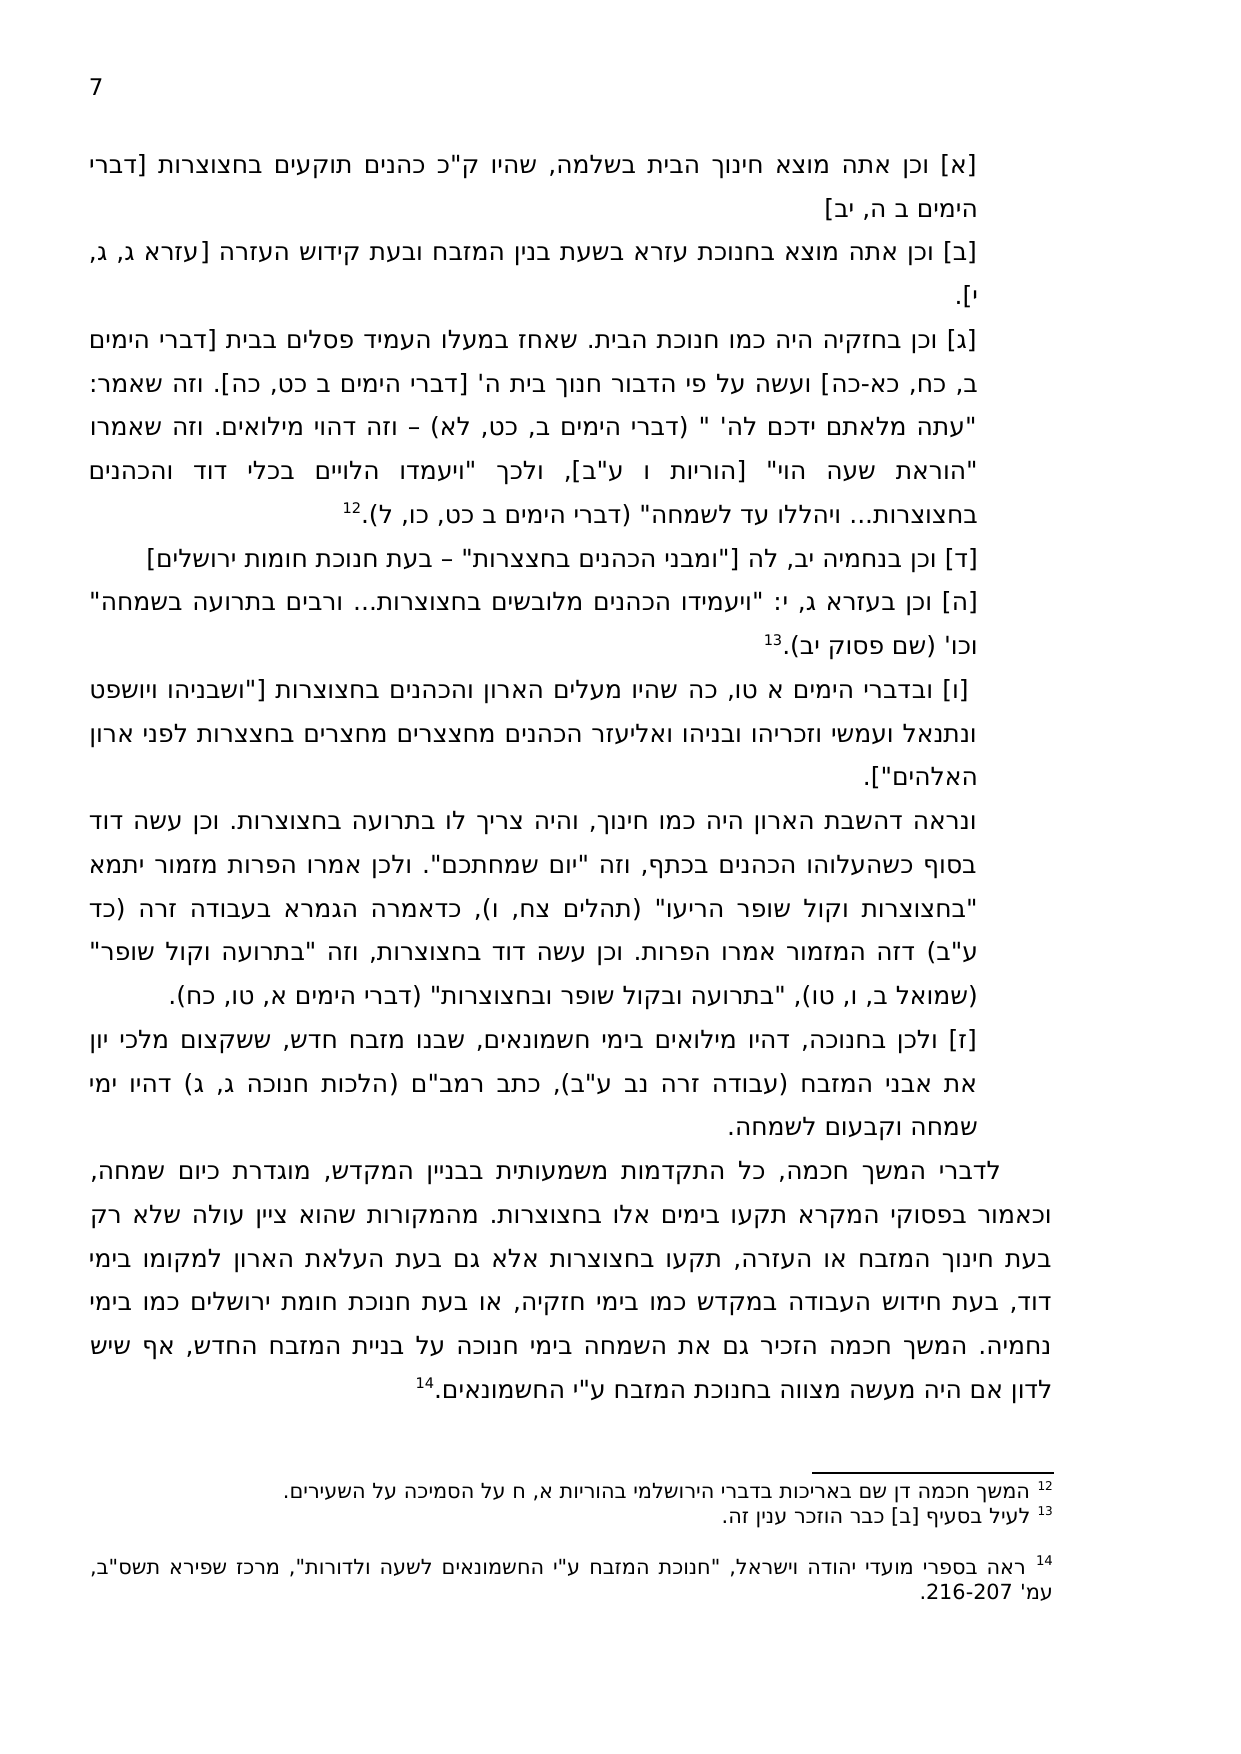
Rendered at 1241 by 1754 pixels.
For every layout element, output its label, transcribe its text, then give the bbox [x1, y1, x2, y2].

text [א] וכן אתה מוצא חינוך הבית בשלמה, שהיו ק"כ כהנים תוקעים בחצוצרות [דברי הימים ב ה, יב] [89, 150, 978, 223]
text [ב] וכן אתה מוצא בחנוכת עזרא בשעת בנין המזבח ובעת קידוש העזרה [עזרא ג, ג, י]. [89, 237, 978, 310]
text ונראה דהשבת הארון היה כמו חינוך, והיה צריך לו בתרועה בחצוצרות. וכן עשה דוד בסוף כשהעלוהו הכהנים בכתף, וזה "יום שמחתכם". ולכן אמרו הפרות מזמור יתמא "בחצוצרות וקול שופר הריעו" (תהלים צח, ו), כדאמרה הגמרא בעבודה זרה (כד ע"ב) דזה המזמור אמרו הפרות. וכן עשה דוד בחצוצרות, וזה "בתרועה וקול שופר" (שמואל ב, ו, טו), "בתרועה ובקול שופר ובחצוצרות" (דברי הימים א, טו, כח). [89, 806, 978, 1010]
text [ה] וכן בעזרא ג, י: "ויעמידו הכהנים מלובשים בחצוצרות... ורבים בתרועה בשמחה" וכו' (שם פסוק יב). [89, 587, 978, 660]
text [ו] ובדברי הימים א טו, כה שהיו מעלים הארון והכהנים בחצוצרות ["ושבניהו ויושפט ונתנאל ועמשי וזכריהו ובניהו ואליעזר הכהנים מחצצרים מחצרים בחצצרות לפני ארון האלהים"]. [89, 675, 978, 792]
text [ז] ולכן בחנוכה, דהיו מילואים בימי חשמונאים, שבנו מזבח חדש, ששקצום מלכי יון את אבני המזבח (עבודה זרה נב ע"ב), כתב רמב"ם (הלכות חנוכה ג, ג) דהיו ימי שמחה וקבעום לשמחה. [89, 1025, 978, 1142]
text [ד] וכן בנחמיה יב, לה ["ומבני הכהנים בחצצרות" – בעת חנוכת חומות ירושלים] [89, 544, 978, 573]
text לדברי המשך חכמה, כל התקדמות משמעותית בבניין המקדש, מוגדרת כיום שמחה, וכאמור בפסוקי המקרא תקעו בימים אלו בחצוצרות. מהמקורות שהוא ציין עולה שלא רק בעת חינוך המזבח או העזרה, תקעו בחצוצרות אלא גם בעת העלאת הארון למקומו בימי דוד, בעת חידוש העבודה במקדש כמו בימי חזקיה, או בעת חנוכת חומת ירושלים כמו בימי נחמיה. המשך חכמה הזכיר גם את השמחה בימי חנוכה על בניית המזבח החדש, אף שיש לדון אם היה מעשה מצווה בחנוכת המזבח ע"י החשמונאים. [89, 1156, 1053, 1404]
text [ג] וכן בחזקיה היה כמו חנוכת הבית. שאחז במעלו העמיד פסלים בבית [דברי הימים ב, כח, כא-כה] ועשה על פי הדבור חנוך בית ה' [דברי הימים ב כט, כה]. וזה שאמר: "עתה מלאתם ידכם לה' " (דברי הימים ב, כט, לא) – וזה דהוי מילואים. וזה שאמרו "הוראת שעה הוי" [הוריות ו ע"ב], ולכך "ויעמדו הלויים בכלי דוד והכהנים בחצוצרות... ויהללו עד לשמחה" (דברי הימים ב כט, כו, ל). [89, 325, 978, 529]
